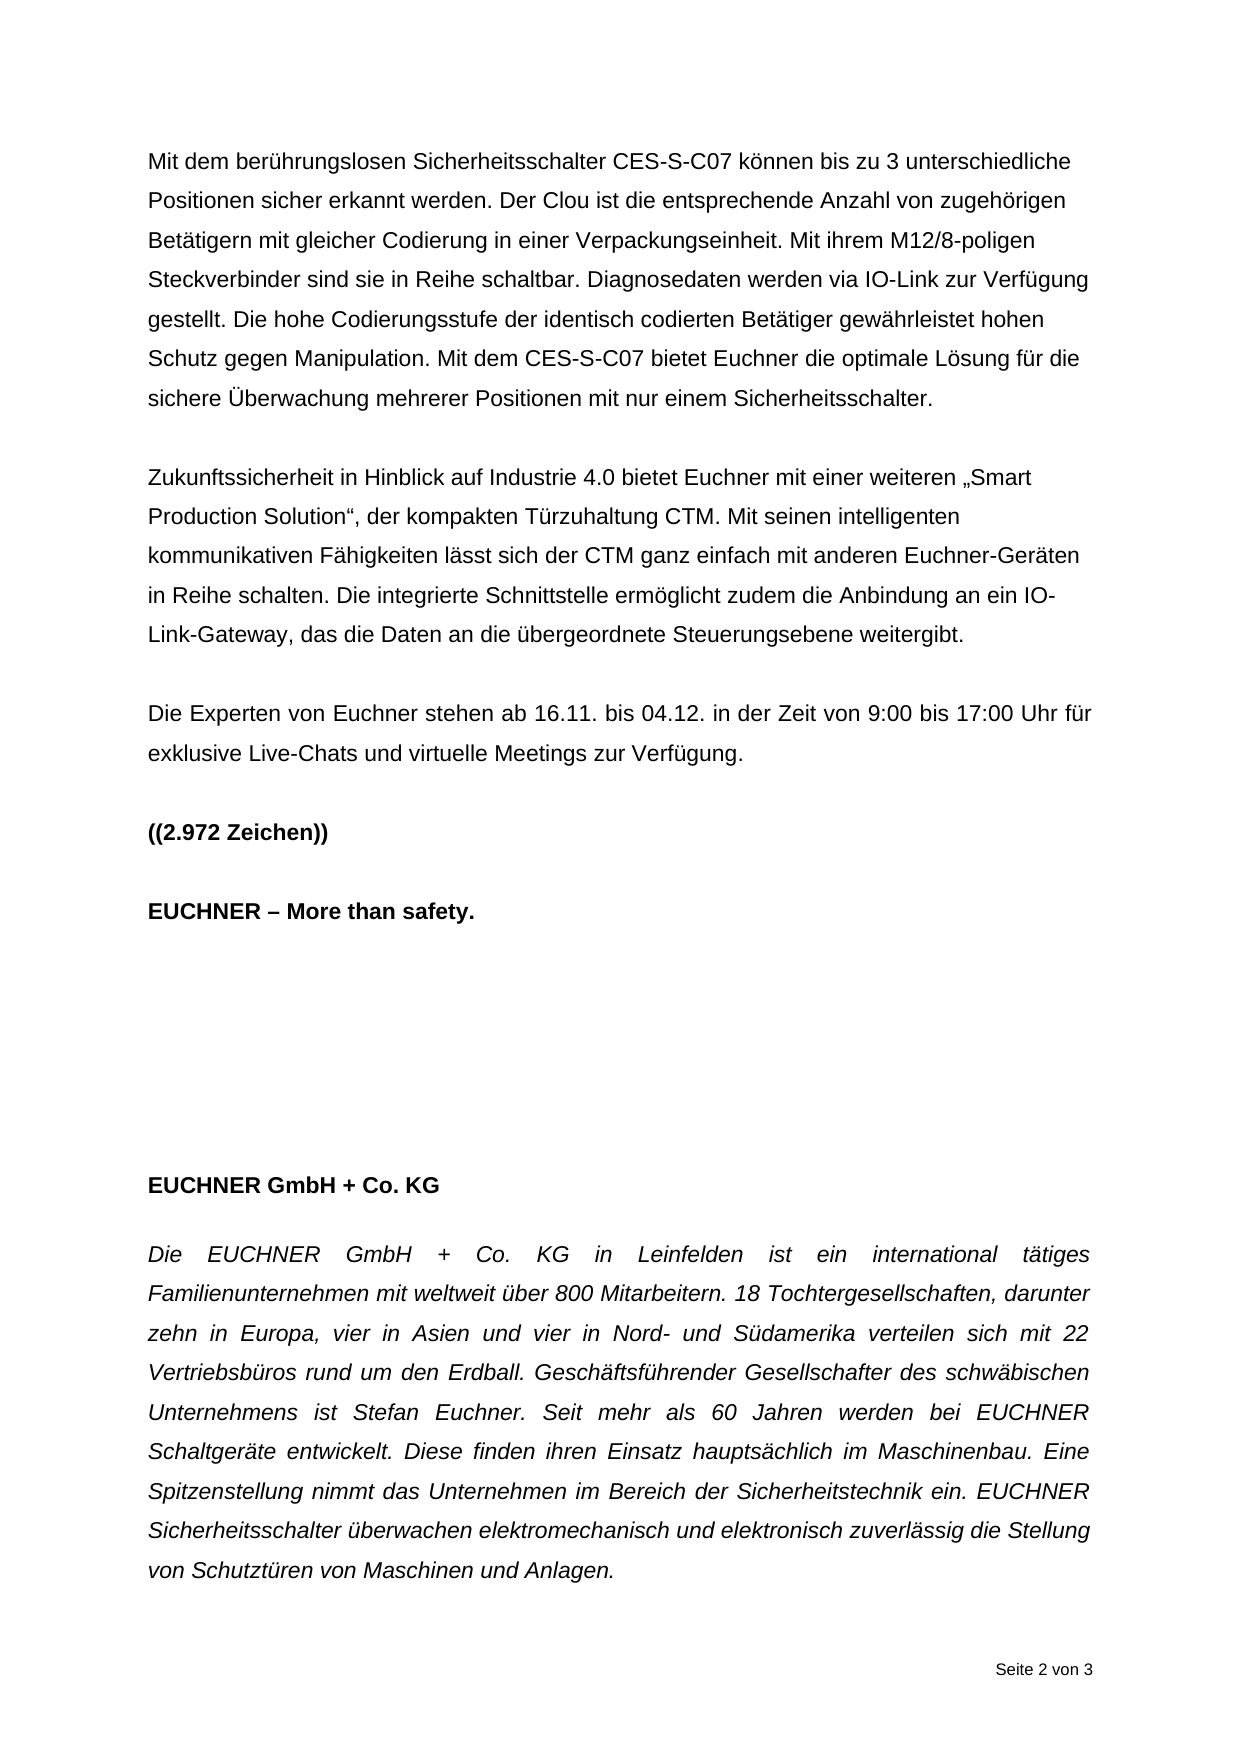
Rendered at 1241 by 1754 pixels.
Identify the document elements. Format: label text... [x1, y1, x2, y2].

text ((2.972 Zeichen)) [148, 819, 1093, 845]
text EUCHNER GmbH + Co. KG [148, 1172, 1093, 1199]
text Die EUCHNER GmbH + Co. KG in Leinfelden ist ein international tätiges Familienunternehmen mit weltweit über 800 Mitarbeitern. 18 Tochtergesellschaften, darunter zehn in Europa, vier in Asien und vier in Nord- und Südamerika verteilen sich mit 22 Vertriebsbüros rund um den Erdball. Geschäftsführender Gesellschafter des schwäbischen Unternehmens ist Stefan Euchner. Seit mehr als 60 Jahren werden bei EUCHNER Schaltgeräte entwickelt. Diese finden ihren Einsatz hauptsächlich im Maschinenbau. Eine Spitzenstellung nimmt das Unternehmen im Bereich der Sicherheitstechnik ein. EUCHNER Sicherheitsschalter überwachen elektromechanisch und elektronisch zuverlässig die Stellung von Schutztüren von Maschinen und Anlagen. [148, 1241, 1093, 1583]
text Mit dem berührungslosen Sicherheitsschalter CES-S-C07 können bis zu 3 unterschiedliche Positionen sicher erkannt werden. Der Clou ist die entsprechende Anzahl von zugehörigen Betätigern mit gleicher Codierung in einer Verpackungseinheit. Mit ihrem M12/8-poligen Steckverbinder sind sie in Reihe schaltbar. Diagnosedaten werden via IO-Link zur Verfügung gestellt. Die hohe Codierungsstufe der identisch codierten Betätiger gewährleistet hohen Schutz gegen Manipulation. Mit dem CES-S-C07 bietet Euchner die optimale Lösung für die sichere Überwachung mehrerer Positionen mit nur einem Sicherheitsschalter. [148, 148, 1093, 411]
text Die Experten von Euchner stehen ab 16.11. bis 04.12. in der Zeit von 9:00 bis 17:00 Uhr für exklusive Live-Chats und virtuelle Meetings zur Verfügung. [148, 700, 1093, 766]
text Zukunftssicherheit in Hinblick auf Industrie 4.0 bietet Euchner mit einer weiteren „Smart Production Solution“, der kompakten Türzuhaltung CTM. Mit seinen intelligenten kommunikativen Fähigkeiten lässt sich der CTM ganz einfach mit anderen Euchner-Geräten in Reihe schalten. Die integrierte Schnittstelle ermöglicht zudem die Anbindung an ein IO-Link-Gateway, das die Daten an die übergeordnete Steuerungsebene weitergibt. [148, 463, 1093, 648]
text EUCHNER – More than safety. [148, 898, 1093, 924]
